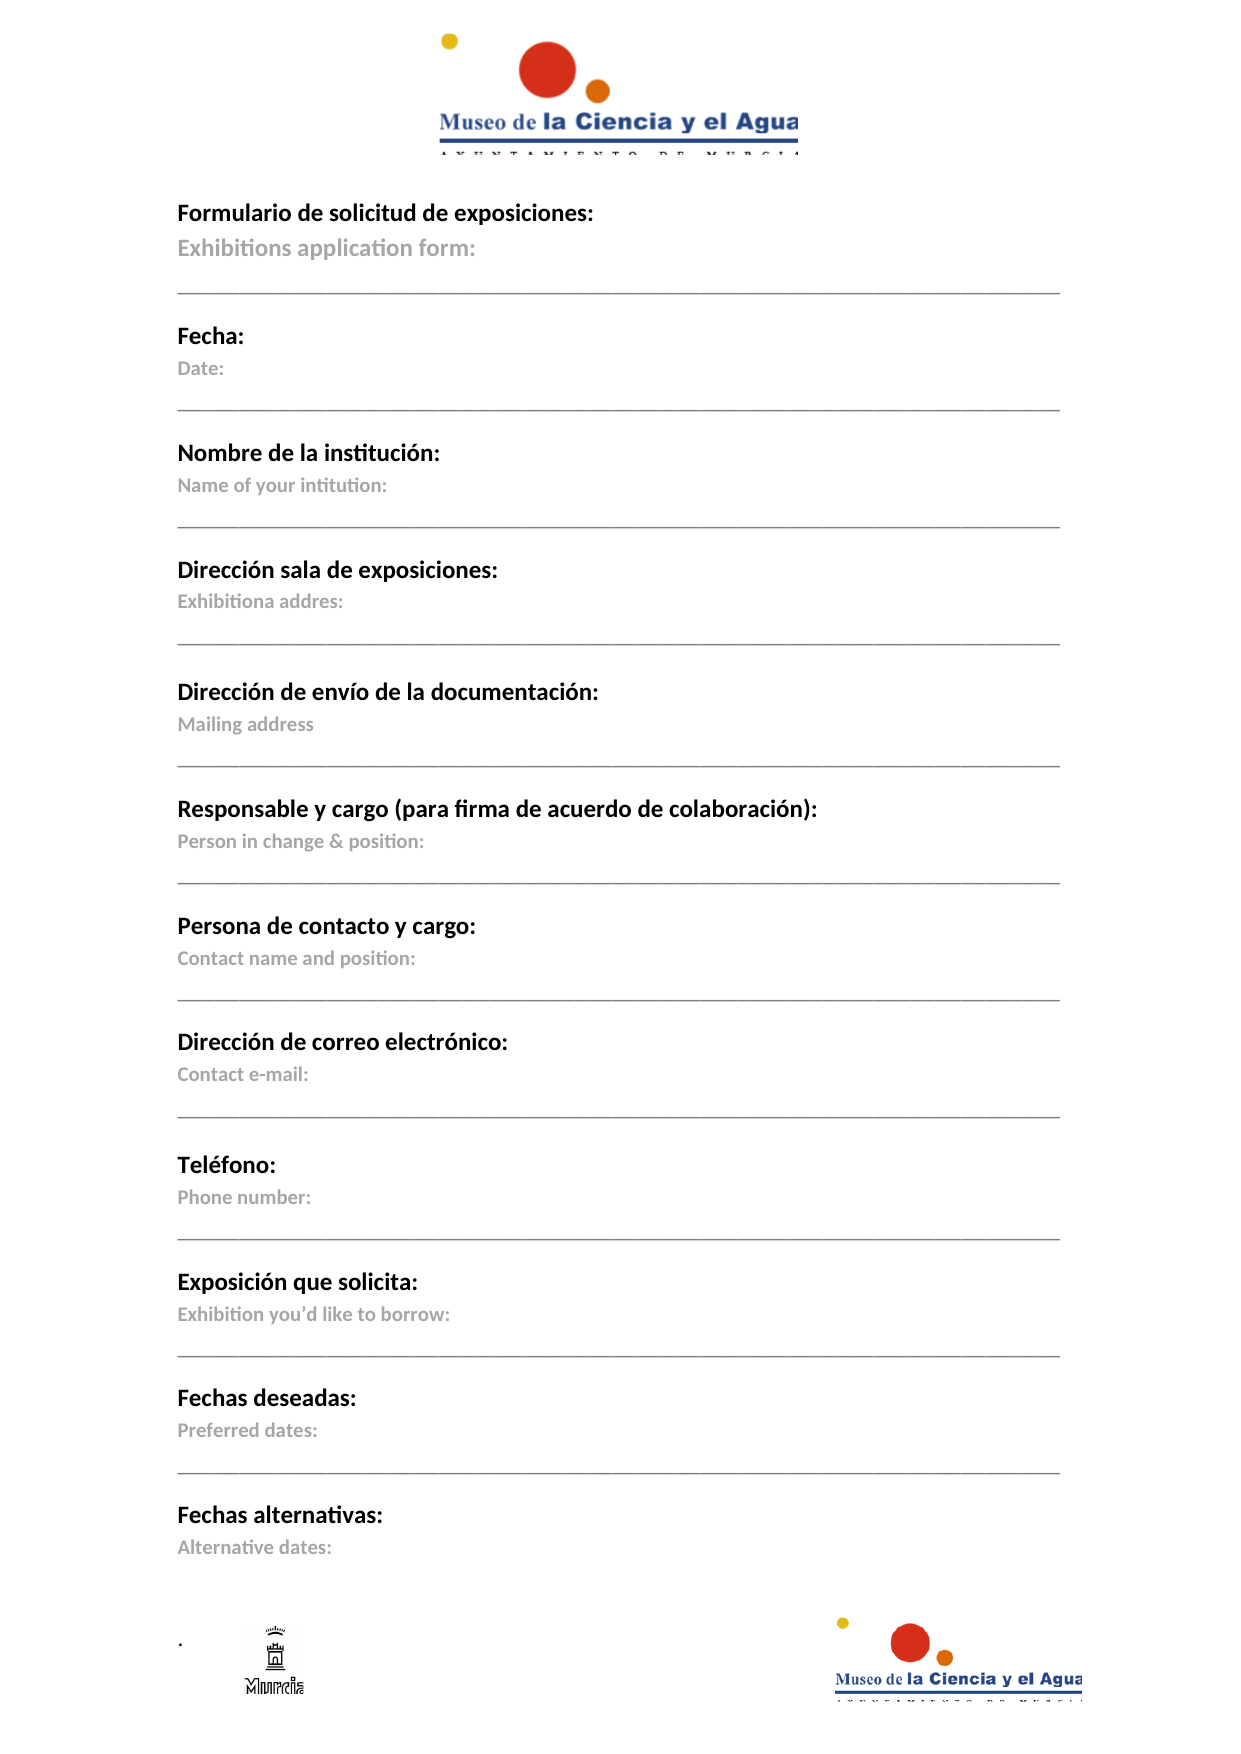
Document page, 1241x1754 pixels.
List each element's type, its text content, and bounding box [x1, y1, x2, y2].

text Contact name and position: [177, 945, 1063, 970]
text Dirección de correo electrónico: [177, 1027, 1063, 1057]
text Name of your intitution: [177, 472, 1063, 497]
text _______________________________________________________________________ [177, 857, 1063, 888]
text _______________________________________________________________________ [177, 384, 1063, 415]
text Dirección de envío de la documentación: [177, 676, 1063, 707]
text Phone number: [177, 1184, 1063, 1209]
text Alternative dates: [177, 1534, 1063, 1560]
picture [439, 33, 798, 155]
text Exposición que solicita: [177, 1266, 1063, 1296]
text _______________________________________________________________________ [177, 1213, 1063, 1244]
text Persona de contacto y cargo: [177, 910, 1063, 940]
text Fecha: [177, 320, 1063, 351]
text Fechas deseadas: [177, 1383, 1063, 1413]
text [177, 1330, 1063, 1361]
text Preferred dates: [177, 1418, 1063, 1443]
text Exhibition you’d like to borrow: [177, 1301, 1063, 1326]
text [177, 1447, 1063, 1477]
text Contact e-mail: [177, 1062, 1063, 1087]
text Person in change & position: [177, 828, 1063, 853]
text Formulario de solicitud de exposiciones: [177, 198, 1063, 228]
text _______________________________________________________________________ [177, 1091, 1063, 1121]
text Nombre de la institución: [177, 437, 1063, 467]
picture [835, 1617, 1082, 1702]
text _______________________________________________________________________ [177, 501, 1063, 532]
text _______________________________________________________________________ [177, 740, 1063, 771]
text Fechas alternativas: [177, 1499, 1063, 1530]
text Exhibitiona addres: [177, 589, 1063, 614]
text Mailing address [177, 711, 1063, 737]
picture [243, 1626, 304, 1692]
text _______________________________________________________________________ [177, 618, 1063, 648]
text Teléfono: [177, 1149, 1063, 1179]
text Exhibitions application form: [177, 233, 1063, 263]
text Date: [177, 355, 1063, 381]
text Dirección sala de exposiciones: [177, 554, 1063, 584]
text Responsable y cargo (para firma de acuerdo de colaboración): [177, 793, 1063, 823]
text _______________________________________________________________________ [177, 974, 1063, 1004]
text _______________________________________________________________________ [177, 268, 1063, 298]
